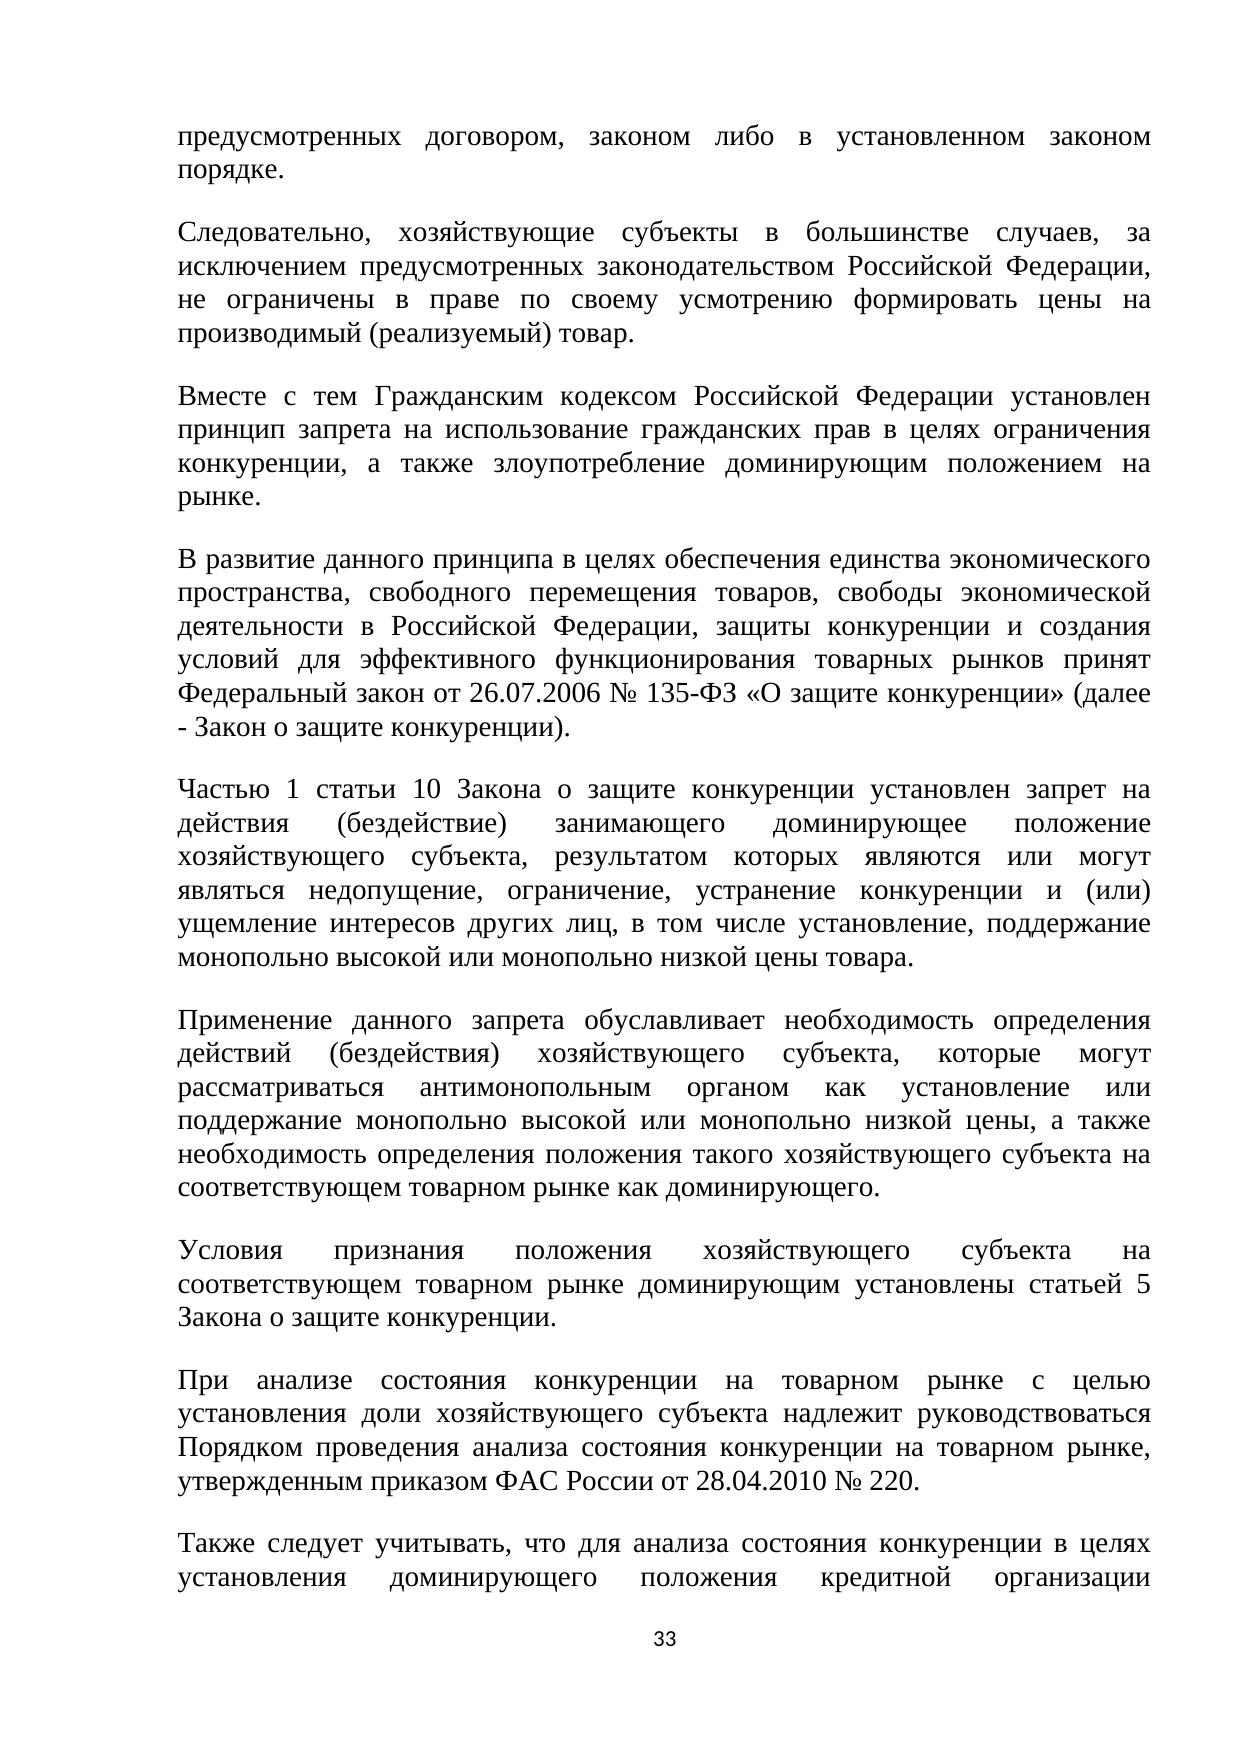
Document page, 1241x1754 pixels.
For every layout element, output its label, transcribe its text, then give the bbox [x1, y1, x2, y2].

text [177, 118, 1152, 185]
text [177, 1525, 1152, 1592]
text Применение данного запрета обуславливает необходимость определения действий (бездействия) хозяйствующего субъекта, которые могут рассматриваться антимонопольным органом как установление или поддержание монопольно высокой или монопольно низкой цены, а также необходимость определения положения такого хозяйствующего субъекта на соответствующем товарном рынке как доминирующего. [177, 1002, 1152, 1203]
text В развитие данного принципа в целях обеспечения единства экономического пространства, свободного перемещения товаров, свободы экономической деятельности в Российской Федерации, защиты конкуренции и создания условий для эффективного функционирования товарных рынков принят Федеральный закон от 26.07.2006 № 135-ФЗ «О защите конкуренции» (далее - Закон о защите конкуренции). [177, 541, 1152, 742]
text Частью 1 статьи 10 Закона о защите конкуренции установлен запрет на действия (бездействие) занимающего доминирующее положение хозяйствующего субъекта, результатом которых являются или могут являться недопущение, ограничение, устранение конкуренции и (или) ущемление интересов других лиц, в том числе установление, поддержание монопольно высокой или монопольно низкой цены товара. [177, 771, 1152, 973]
text Условия признания положения хозяйствующего субъекта на соответствующем товарном рынке доминирующим установлены статьей 5 Закона о защите конкуренции. [177, 1232, 1152, 1333]
text Следовательно, хозяйствующие субъекты в большинстве случаев, за исключением предусмотренных законодательством Российской Федерации, не ограничены в праве по своему усмотрению формировать цены на производимый (реализуемый) товар. [177, 214, 1152, 348]
text При анализе состояния конкуренции на товарном рынке с целью установления доли хозяйствующего субъекта надлежит руководствоваться Порядком проведения анализа состояния конкуренции на товарном рынке, утвержденным приказом ФАС России от 28.04.2010 № 220. [177, 1362, 1152, 1496]
text Вместе с тем Гражданским кодексом Российской Федерации установлен принцип запрета на использование гражданских прав в целях ограничения конкуренции, а также злоупотребление доминирующим положением на рынке. [177, 378, 1152, 512]
